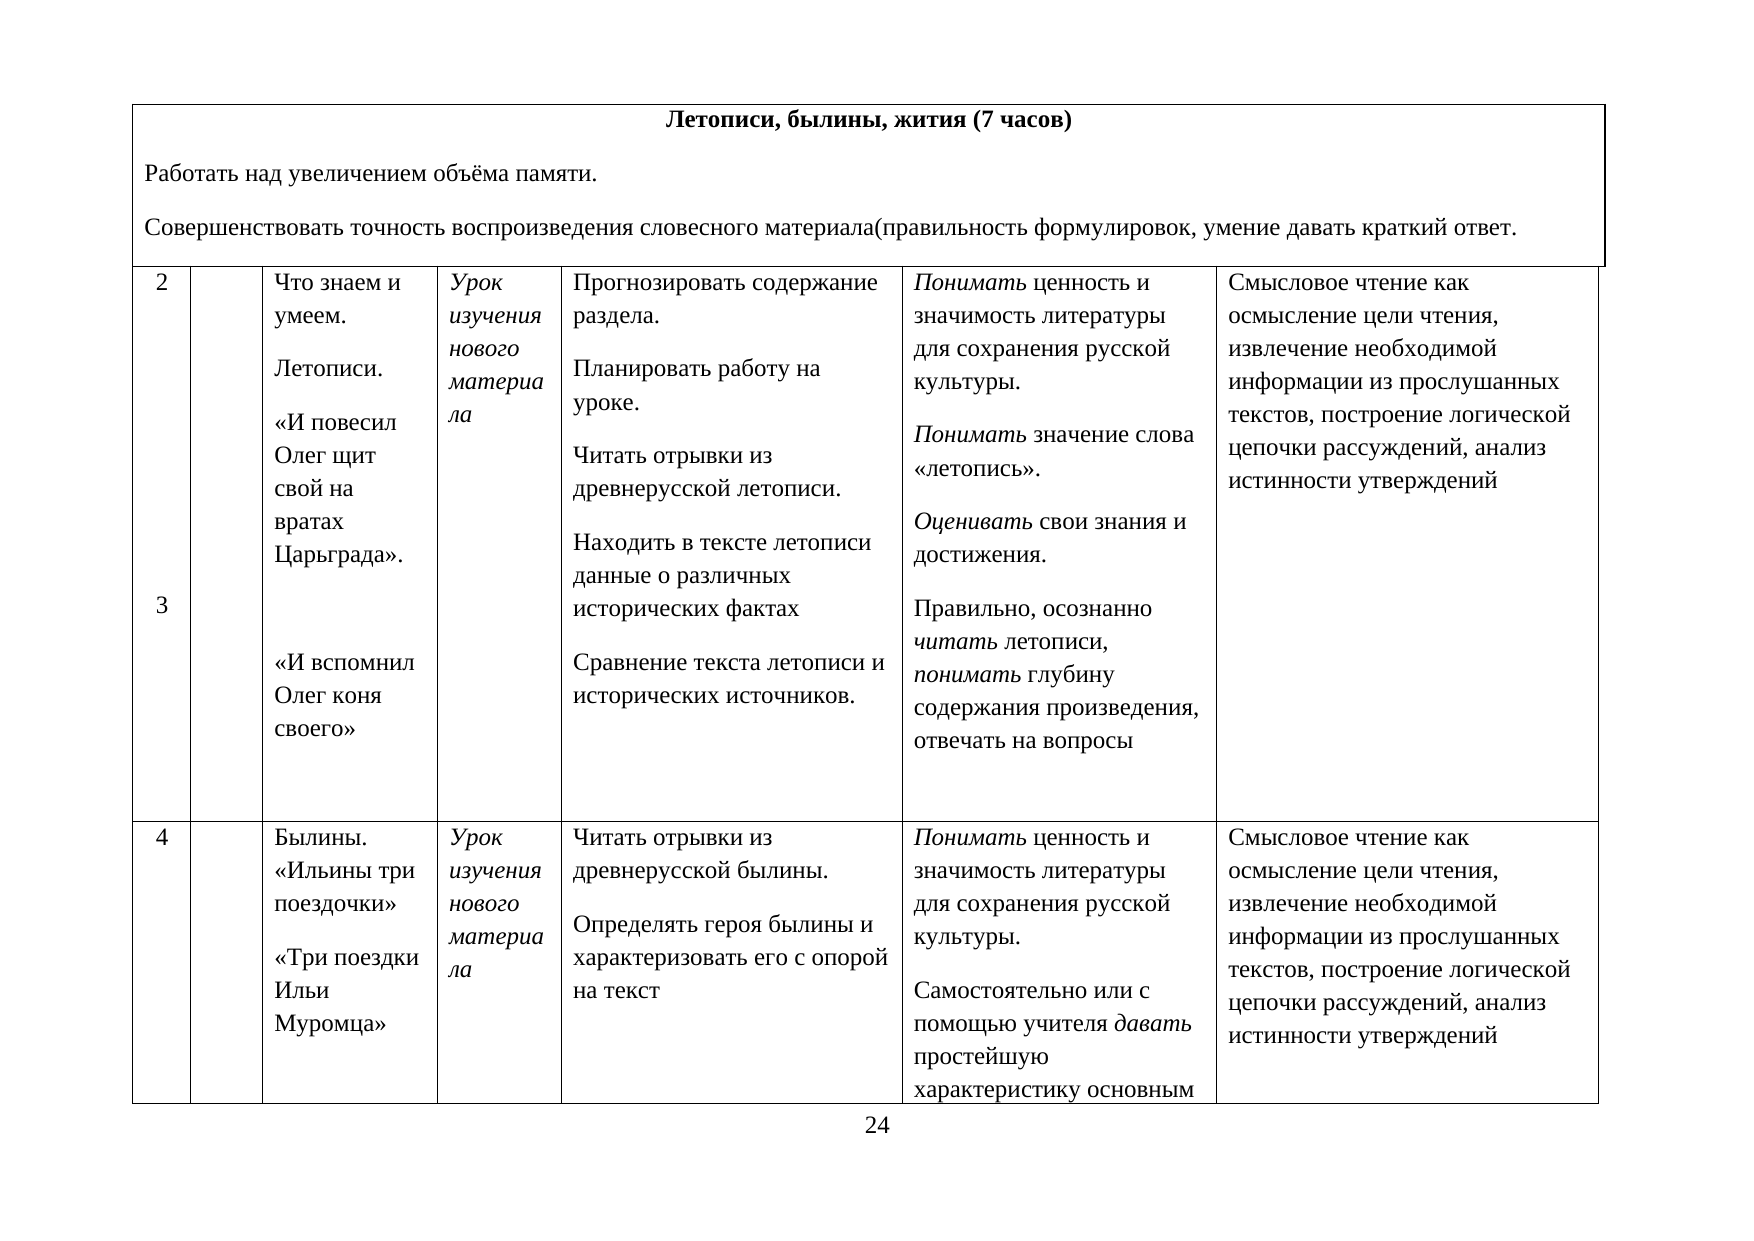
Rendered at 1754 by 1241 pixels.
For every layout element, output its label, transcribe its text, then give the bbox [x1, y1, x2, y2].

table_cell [903, 822, 1216, 1103]
table_cell Что знаем и умеем. Летописи. «И повесил Олег щит свой на вратах Царьграда». «И вспомнил Олег коня своего» [263, 267, 437, 821]
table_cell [133, 105, 1604, 266]
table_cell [438, 822, 561, 1103]
table_cell Понимать ценность и значимость литературы для сохранения русской культуры. Понимать значение слова «летопись». Оценивать свои знания и достижения. Правильно, осознанно читать летописи, понимать глубину содержания произведения, отвечать на вопросы [903, 267, 1216, 821]
table_cell Прогнозировать содержание раздела. Планировать работу на уроке. Читать отрывки из древнерусской летописи. Находить в тексте летописи данные о различных исторических фактах Сравнение текста летописи и исторических источников. [562, 267, 902, 821]
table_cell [562, 822, 902, 1103]
table_cell 4 [133, 822, 190, 1103]
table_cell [1217, 822, 1598, 1103]
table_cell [263, 822, 437, 1103]
table_cell [191, 267, 262, 821]
table_cell [191, 822, 262, 1103]
table_cell Урок изучения нового материала [438, 267, 561, 821]
table_cell 2 3 [133, 267, 190, 821]
